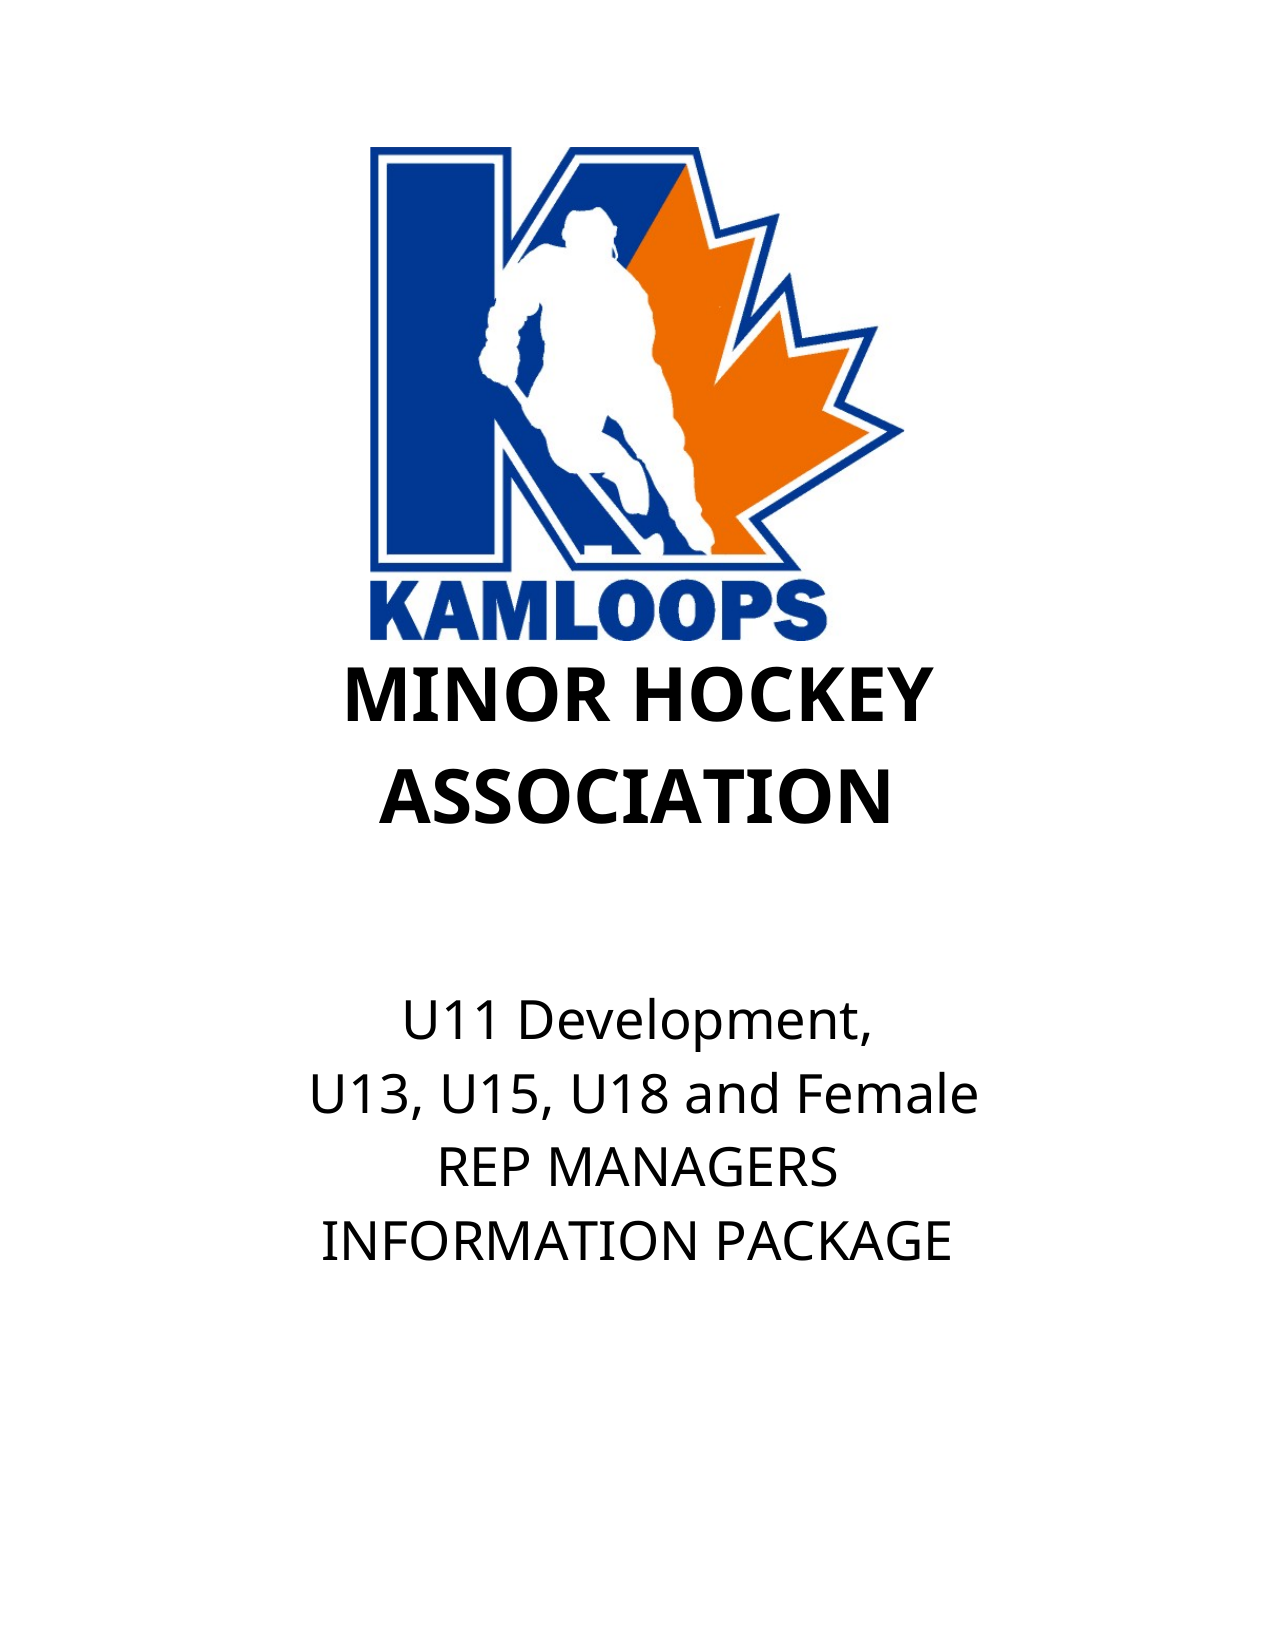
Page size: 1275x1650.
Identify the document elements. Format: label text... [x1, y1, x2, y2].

text U13, U15, U18 and Female [112, 1055, 1162, 1129]
text INFORMATION PACKAGE [112, 1203, 1162, 1276]
text REP MANAGERS [112, 1129, 1162, 1203]
picture [370, 147, 905, 641]
text U11 Development, [112, 981, 1162, 1055]
text MINOR HOCKEY ASSOCIATION [112, 641, 1162, 845]
